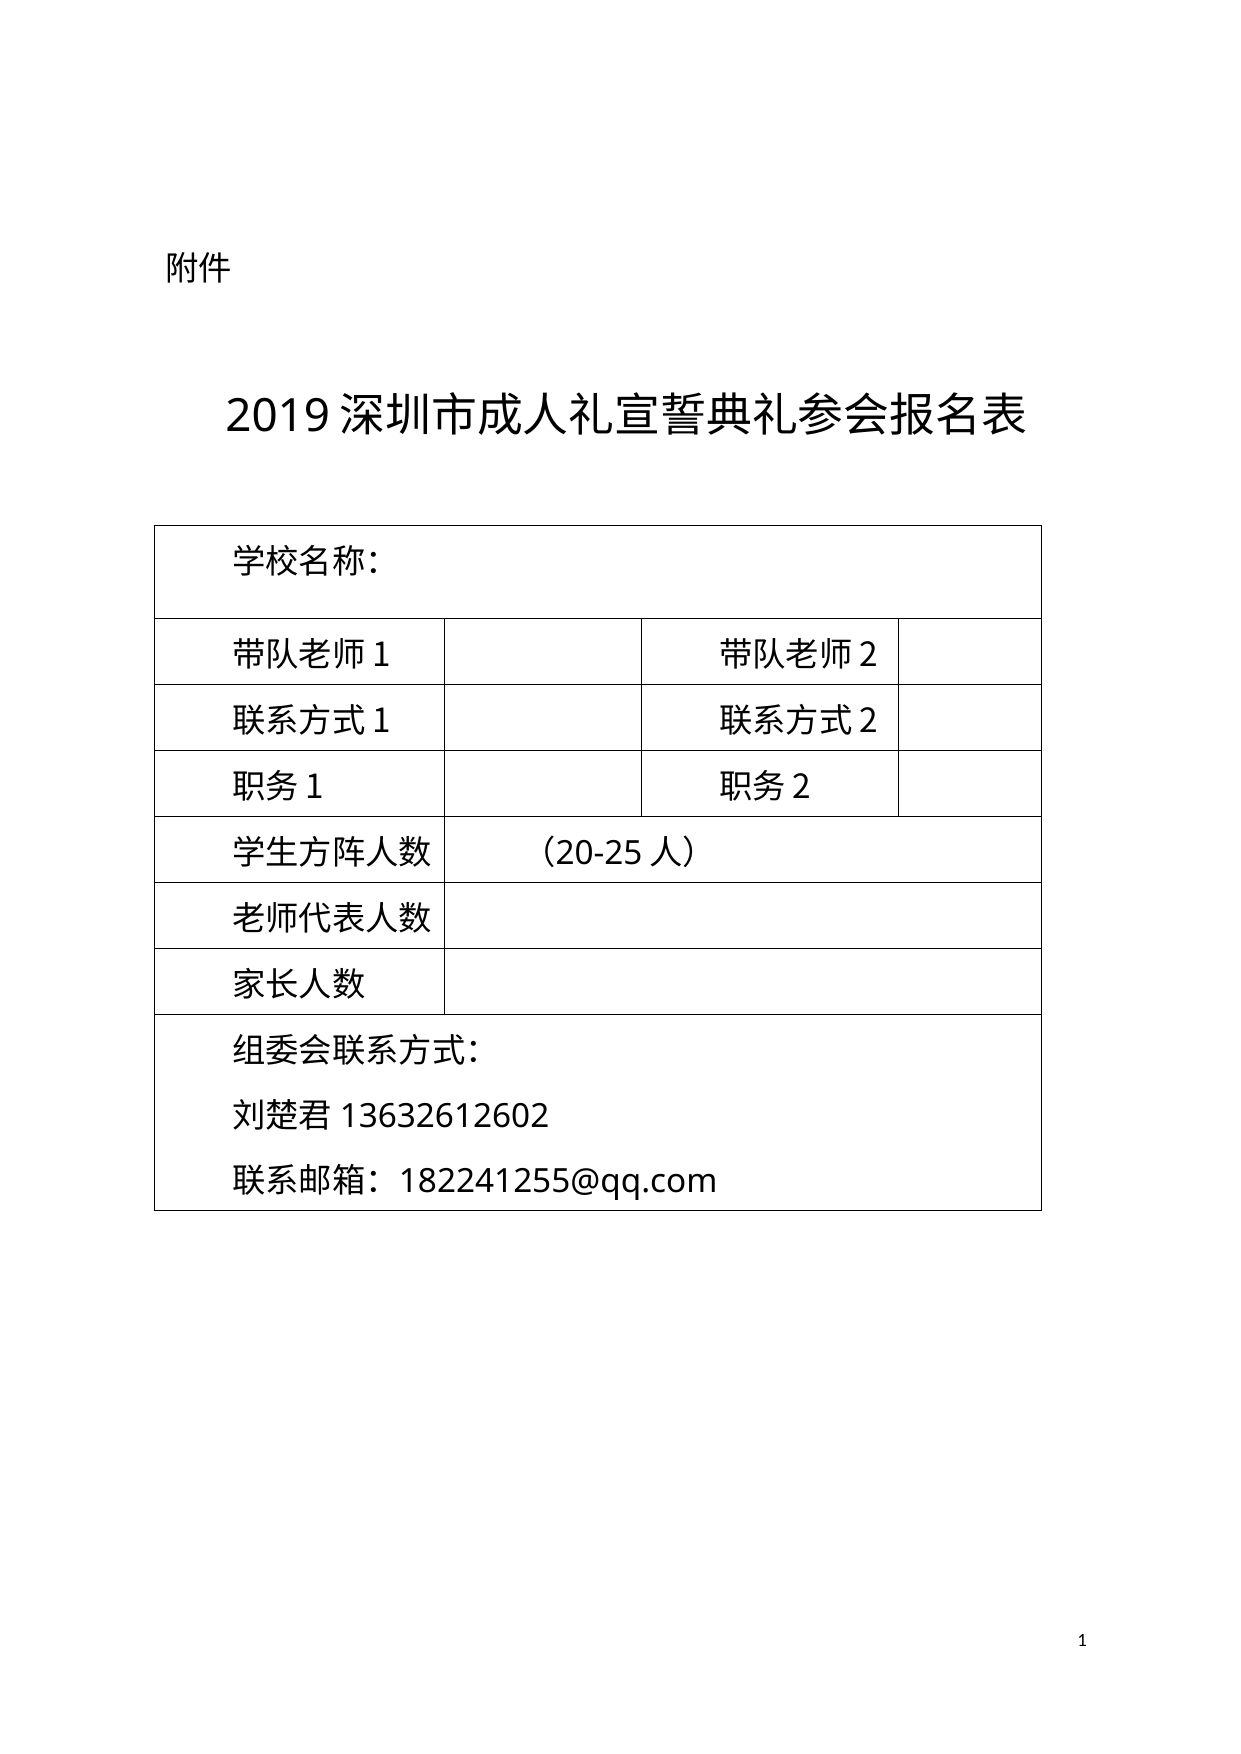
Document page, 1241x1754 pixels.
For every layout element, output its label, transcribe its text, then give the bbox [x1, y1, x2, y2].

table_header 学校名称： [155, 526, 1041, 618]
table_cell 联系方式2 [642, 685, 898, 750]
text 附件 [165, 233, 1087, 298]
table_cell 学生方阵人数 [155, 817, 444, 882]
table_cell 家长人数 [155, 949, 444, 1014]
table_cell [445, 751, 641, 816]
table_cell 职务1 [155, 751, 444, 816]
table_cell 带队老师2 [642, 619, 898, 684]
table_cell [445, 949, 1041, 1014]
table_cell 联系方式1 [155, 685, 444, 750]
table_cell [899, 619, 1041, 684]
table_cell [899, 751, 1041, 816]
table_cell [445, 619, 641, 684]
table_cell 带队老师1 [155, 619, 444, 684]
table_cell （20-25人） [445, 817, 1041, 882]
table_cell [899, 685, 1041, 750]
table_cell 职务2 [642, 751, 898, 816]
text 2019深圳市成人礼宣誓典礼参会报名表 [165, 363, 1087, 460]
table_cell 老师代表人数 [155, 883, 444, 948]
table_cell [445, 883, 1041, 948]
table_cell [445, 685, 641, 750]
table_cell 组委会联系方式： 刘楚君 13632612602 联系邮箱：182241255@qq.com [155, 1015, 1041, 1210]
